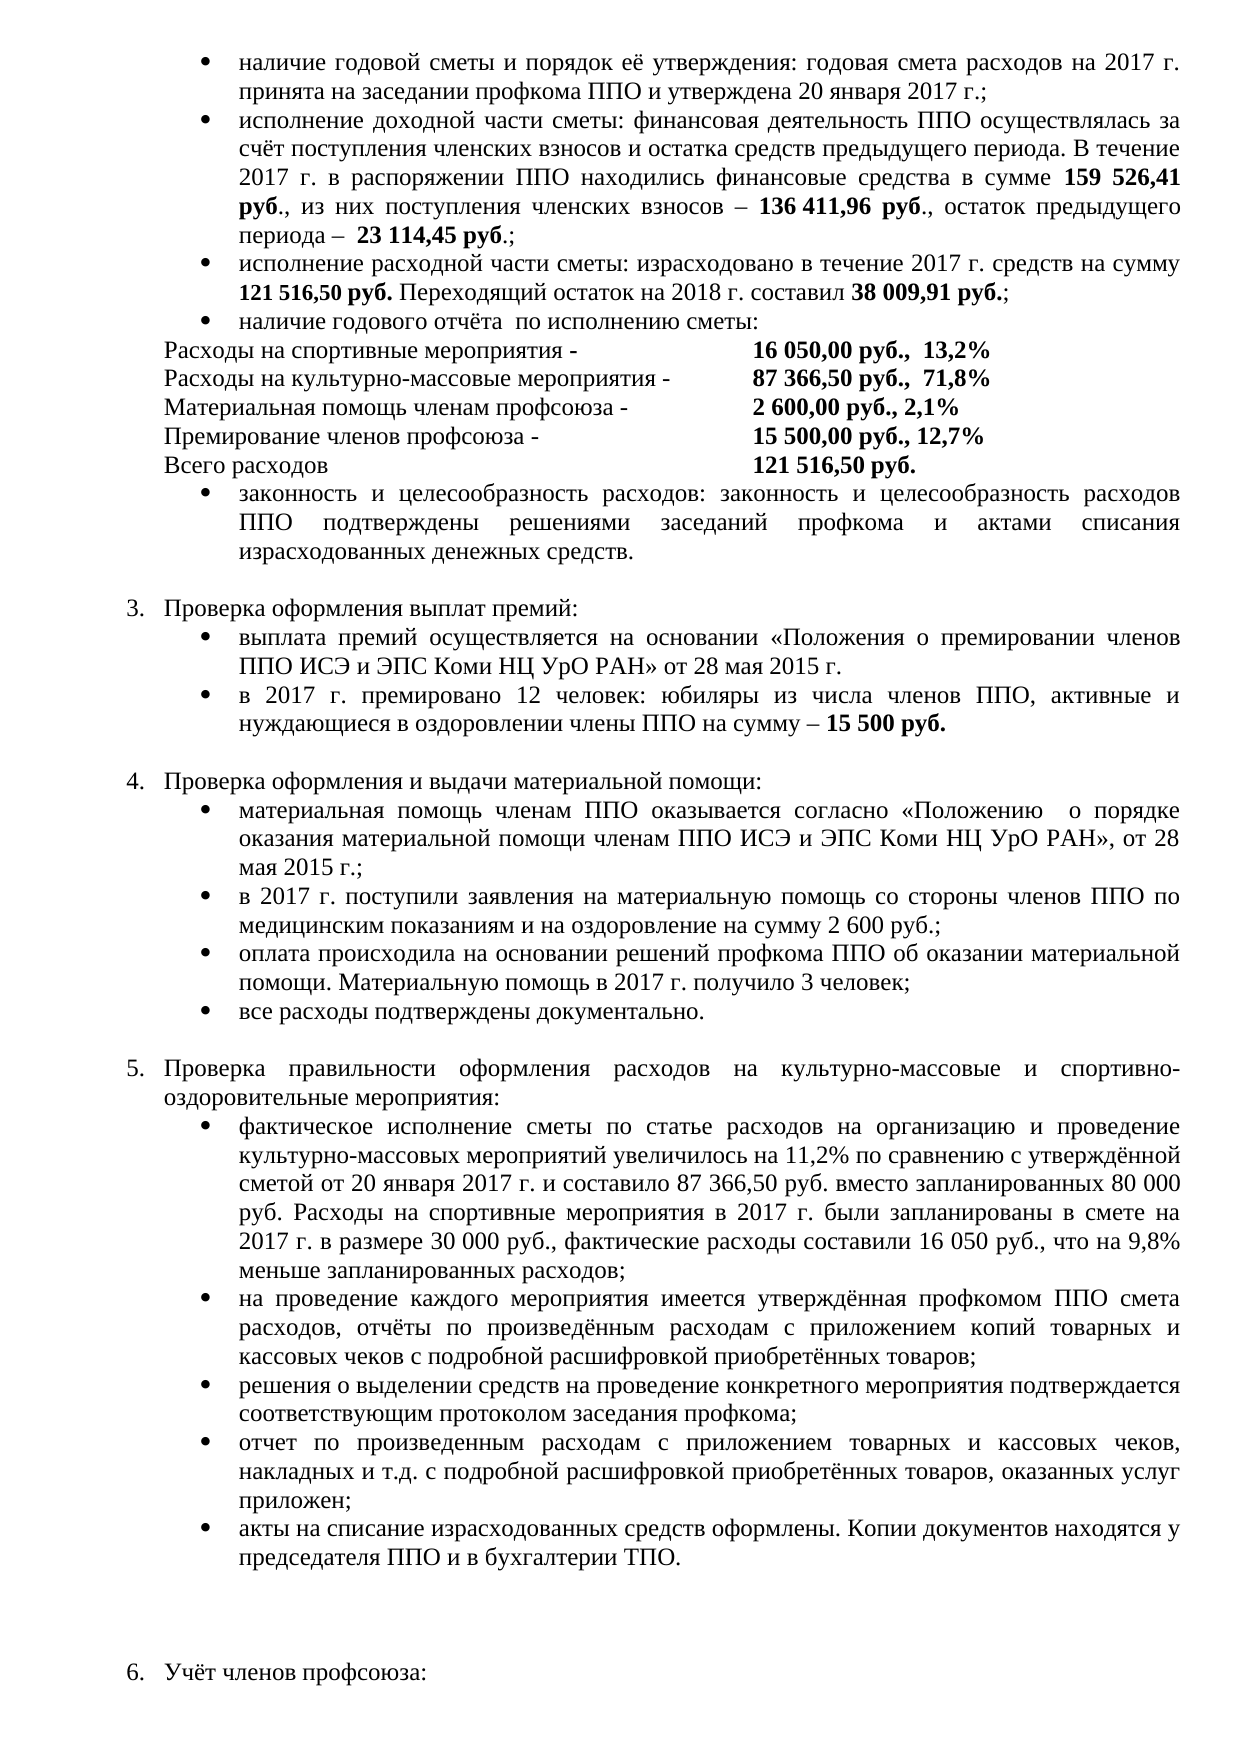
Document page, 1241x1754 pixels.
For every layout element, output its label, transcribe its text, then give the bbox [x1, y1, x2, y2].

list Проверка оформления выплат премий: [126, 593, 1181, 622]
list материальная помощь членам ППО оказывается согласно «Положению о порядке оказания материальной помощи членам ППО ИСЭ и ЭПС Коми НЦ УрО РАН», от 28 мая 2015 г.; [201, 795, 1181, 881]
list оплата происходила на основании решений профкома ППО об оказании материальной помощи. Материальную помощь в 2017 г. получило 3 человек; [201, 938, 1181, 996]
list на проведение каждого мероприятия имеется утверждённая профкомом ППО смета расходов, отчёты по произведённым расходам с приложением копий товарных и кассовых чеков с подробной расшифровкой приобретённых товаров; [201, 1283, 1181, 1370]
list в 2017 г. поступили заявления на материальную помощь со стороны членов ППО по медицинским показаниям и на оздоровление на сумму 2 600 руб.; [201, 881, 1181, 938]
text Премирование членов профсоюза - 15 500,00 руб., 12,7% [89, 421, 1181, 450]
list все расходы подтверждены документально. [201, 996, 1181, 1025]
text Всего расходов 121 516,50 руб. [127, 450, 1181, 478]
list отчет по произведенным расходам с приложением товарных и кассовых чеков, накладных и т.д. с подробной расшифровкой приобретённых товаров, оказанных услуг приложен; [201, 1427, 1181, 1513]
list исполнение доходной части сметы: финансовая деятельность ППО осуществлялась за счёт поступления членских взносов и остатка средств предыдущего периода. В течение 2017 г. в распоряжении ППО находились финансовые средства в сумме 159 526,41 руб., из них поступления членских взносов – 136 411,96 руб., остаток предыдущего периода – 23 114,45 руб.; [201, 105, 1181, 248]
list решения о выделении средств на проведение конкретного мероприятия подтверждается соответствующим протоколом заседания профкома; [201, 1370, 1181, 1427]
text Расходы на культурно-массовые мероприятия - 87 366,50 руб., 71,8% [89, 363, 1181, 392]
list Учёт членов профсоюза: [126, 1657, 1181, 1686]
text Материальная помощь членам профсоюза - 2 600,00 руб., 2,1% [89, 392, 1181, 421]
text Расходы на спортивные мероприятия - 16 050,00 руб., 13,2% [89, 335, 1181, 363]
list наличие годового отчёта по исполнению сметы: [201, 306, 1181, 335]
list наличие годовой сметы и порядок её утверждения: годовая смета расходов на 2017 г. принята на заседании профкома ППО и утверждена 20 января 2017 г.; [201, 47, 1181, 105]
list выплата премий осуществляется на основании «Положения о премировании членов ППО ИСЭ и ЭПС Коми НЦ УрО РАН» от 28 мая 2015 г. [201, 622, 1181, 680]
list исполнение расходной части сметы: израсходовано в течение 2017 г. средств на сумму 121 516,50 руб. Переходящий остаток на 2018 г. составил 38 009,91 руб.; [201, 248, 1181, 306]
list в 2017 г. премировано 12 человек: юбиляры из числа членов ППО, активные и нуждающиеся в оздоровлении члены ППО на сумму – 15 500 руб. [201, 680, 1181, 737]
list Проверка правильности оформления расходов на культурно-массовые и спортивно-оздоровительные мероприятия: [126, 1053, 1181, 1111]
list Проверка оформления и выдачи материальной помощи: [126, 766, 1181, 795]
list акты на списание израсходованных средств оформлены. Копии документов находятся у председателя ППО и в бухгалтерии ТПО. [201, 1513, 1181, 1571]
list фактическое исполнение сметы по статье расходов на организацию и проведение культурно-массовых мероприятий увеличилось на 11,2% по сравнению с утверждённой сметой от 20 января 2017 г. и составило 87 366,50 руб. вместо запланированных 80 000 руб. Расходы на спортивные мероприятия в 2017 г. были запланированы в смете на 2017 г. в размере 30 000 руб., фактические расходы составили 16 050 руб., что на 9,8% меньше запланированных расходов; [201, 1111, 1181, 1283]
list законность и целесообразность расходов: законность и целесообразность расходов ППО подтверждены решениями заседаний профкома и актами списания израсходованных денежных средств. [201, 478, 1181, 565]
